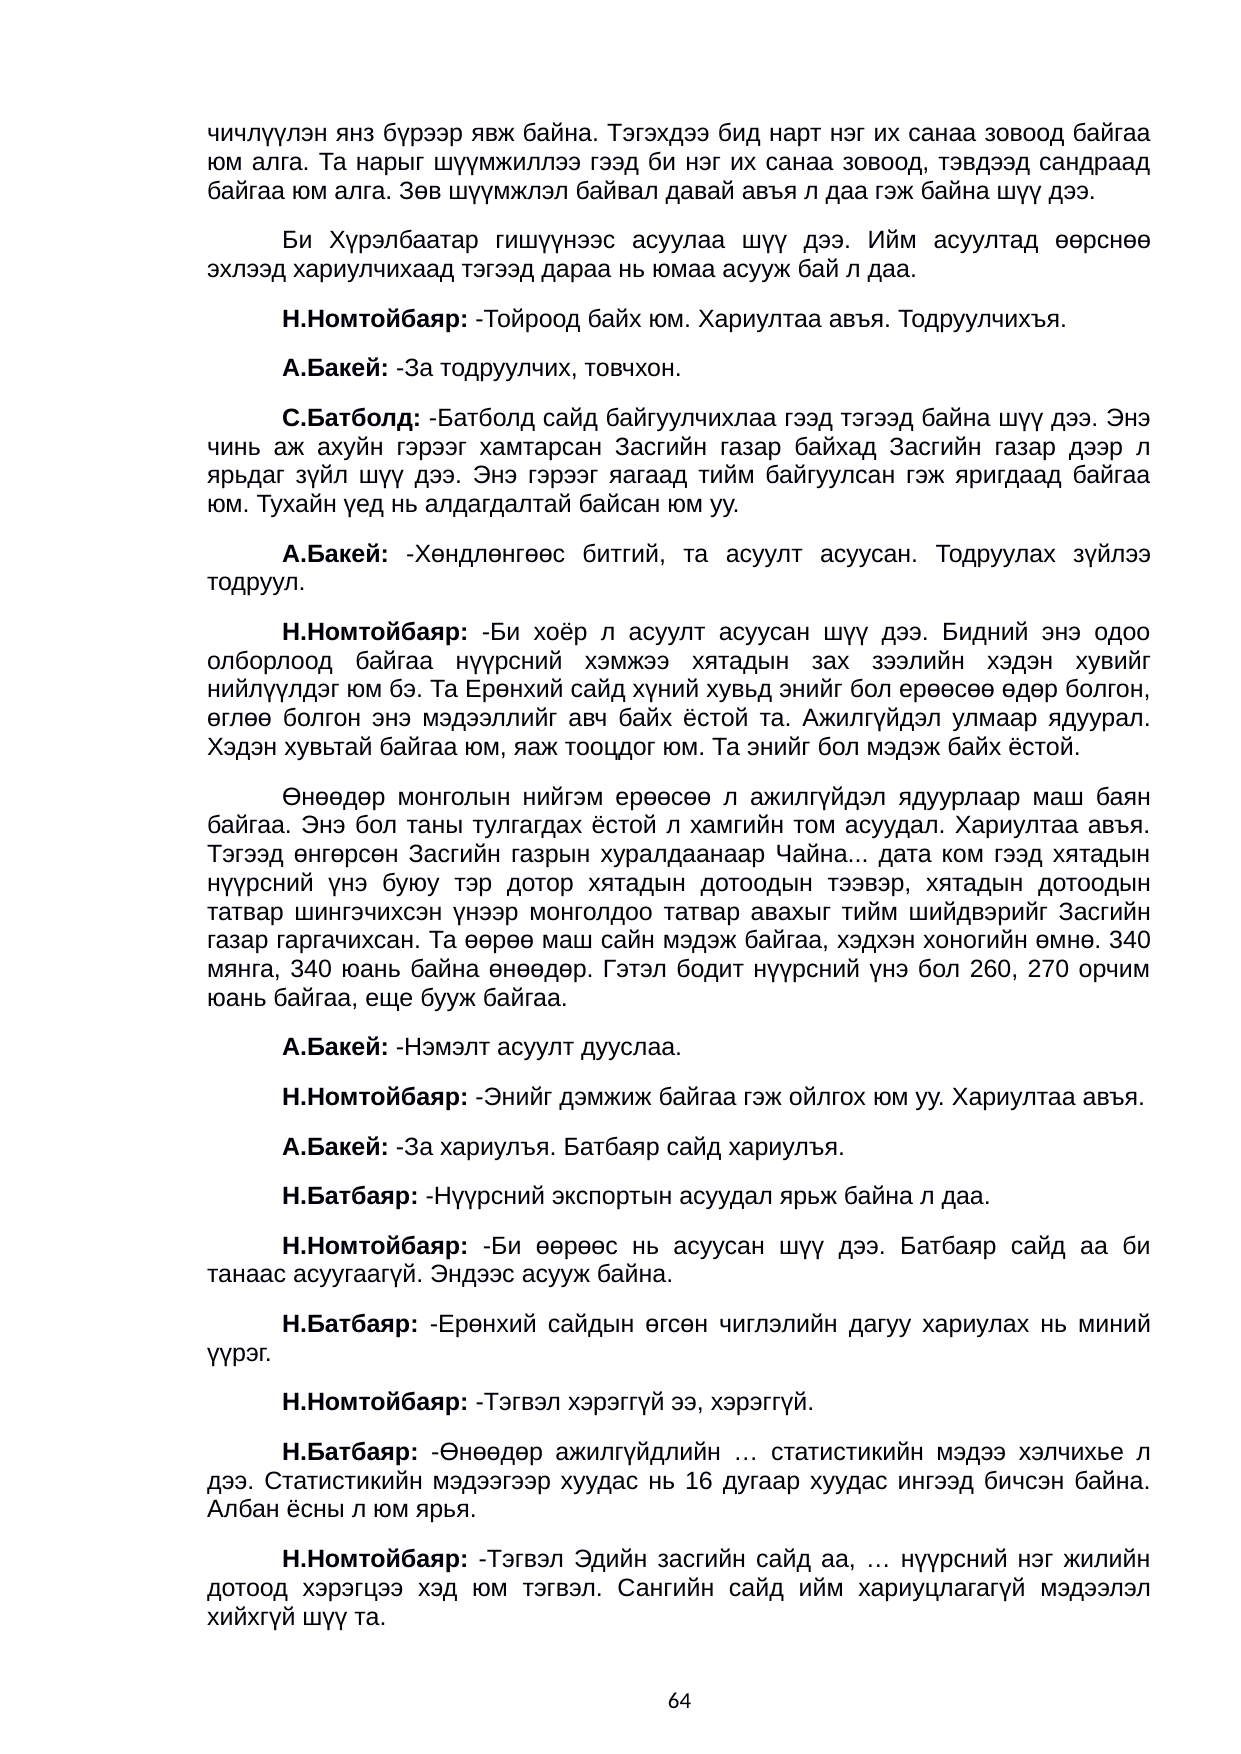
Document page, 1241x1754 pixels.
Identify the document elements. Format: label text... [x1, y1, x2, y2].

text Би Хүрэлбаатар гишүүнээс асуулаа шүү дээ. Ийм асуултад өөрснөө эхлээд хариулчихаад тэгээд дараа нь юмаа асууж бай л даа. [207, 225, 1152, 283]
text Н.Номтойбаяр: -Тойроод байх юм. Хариултаа авъя. Тодруулчихъя. [207, 303, 1152, 332]
text А.Бакей: -За тодруулчих, товчхон. [207, 353, 1152, 382]
text А.Бакей: -Хөндлөнгөөс битгий, та асуулт асуусан. Тодруулах зүйлээ тодруул. [207, 538, 1152, 596]
text Н.Батбаяр: -Өнөөдөр ажилгүйдлийн … статистикийн мэдээ хэлчихье л дээ. Статистикийн мэдээгээр хуудас нь 16 дугаар хуудас ингээд бичсэн байна. Албан ёсны л юм ярья. [207, 1437, 1152, 1523]
text Н.Номтойбаяр: -Би хоёр л асуулт асуусан шүү дээ. Бидний энэ одоо олборлоод байгаа нүүрсний хэмжээ хятадын зах зээлийн хэдэн хувийг нийлүүлдэг юм бэ. Та Ерөнхий сайд хүний хувьд энийг бол ерөөсөө өдөр болгон, өглөө болгон энэ мэдээллийг авч байх ёстой та. Ажилгүйдэл улмаар ядуурал. Хэдэн хувьтай байгаа юм, яаж тооцдог юм. Та энийг бол мэдэж байх ёстой. [207, 617, 1152, 761]
text С.Батболд: -Батболд сайд байгуулчихлаа гээд тэгээд байна шүү дээ. Энэ чинь аж ахуйн гэрээг хамтарсан Засгийн газар байхад Засгийн газар дээр л ярьдаг зүйл шүү дээ. Энэ гэрээг яагаад тийм байгуулсан гэж яригдаад байгаа юм. Тухайн үед нь алдагдалтай байсан юм уу. [207, 403, 1152, 518]
text А.Бакей: -За хариулъя. Батбаяр сайд хариулъя. [207, 1131, 1152, 1160]
text Н.Номтойбаяр: -Энийг дэмжиж байгаа гэж ойлгох юм уу. Хариултаа авъя. [207, 1082, 1152, 1111]
text Н.Батбаяр: -Нүүрсний экспортын асуудал ярьж байна л даа. [207, 1181, 1152, 1210]
text Өнөөдөр монголын нийгэм ерөөсөө л ажилгүйдэл ядуурлаар маш баян байгаа. Энэ бол таны тулгагдах ёстой л хамгийн том асуудал. Хариултаа авъя. Тэгээд өнгөрсөн Засгийн газрын хуралдаанаар Чайна... дата ком гээд хятадын нүүрсний үнэ буюу тэр дотор хятадын дотоодын тээвэр, хятадын дотоодын татвар шингэчихсэн үнээр монголдоо татвар авахыг тийм шийдвэрийг Засгийн газар гаргачихсан. Та өөрөө маш сайн мэдэж байгаа, хэдхэн хоногийн өмнө. 340 мянга, 340 юань байна өнөөдөр. Гэтэл бодит нүүрсний үнэ бол 260, 270 орчим юань байгаа, еще бууж байгаа. [207, 781, 1152, 1011]
text Н.Батбаяр: -Ерөнхий сайдын өгсөн чиглэлийн дагуу хариулах нь миний үүрэг. [207, 1309, 1152, 1366]
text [207, 118, 1152, 204]
text Н.Номтойбаяр: -Тэгвэл Эдийн засгийн сайд аа, … нүүрсний нэг жилийн дотоод хэрэгцээ хэд юм тэгвэл. Сангийн сайд ийм хариуцлагагүй мэдээлэл хийхгүй шүү та. [207, 1544, 1152, 1630]
text Н.Номтойбаяр: -Тэгвэл хэрэггүй ээ, хэрэггүй. [207, 1387, 1152, 1416]
text А.Бакей: -Нэмэлт асуулт дууслаа. [207, 1032, 1152, 1061]
text Н.Номтойбаяр: -Би өөрөөс нь асуусан шүү дээ. Батбаяр сайд аа би танаас асуугаагүй. Эндээс асууж байна. [207, 1231, 1152, 1288]
